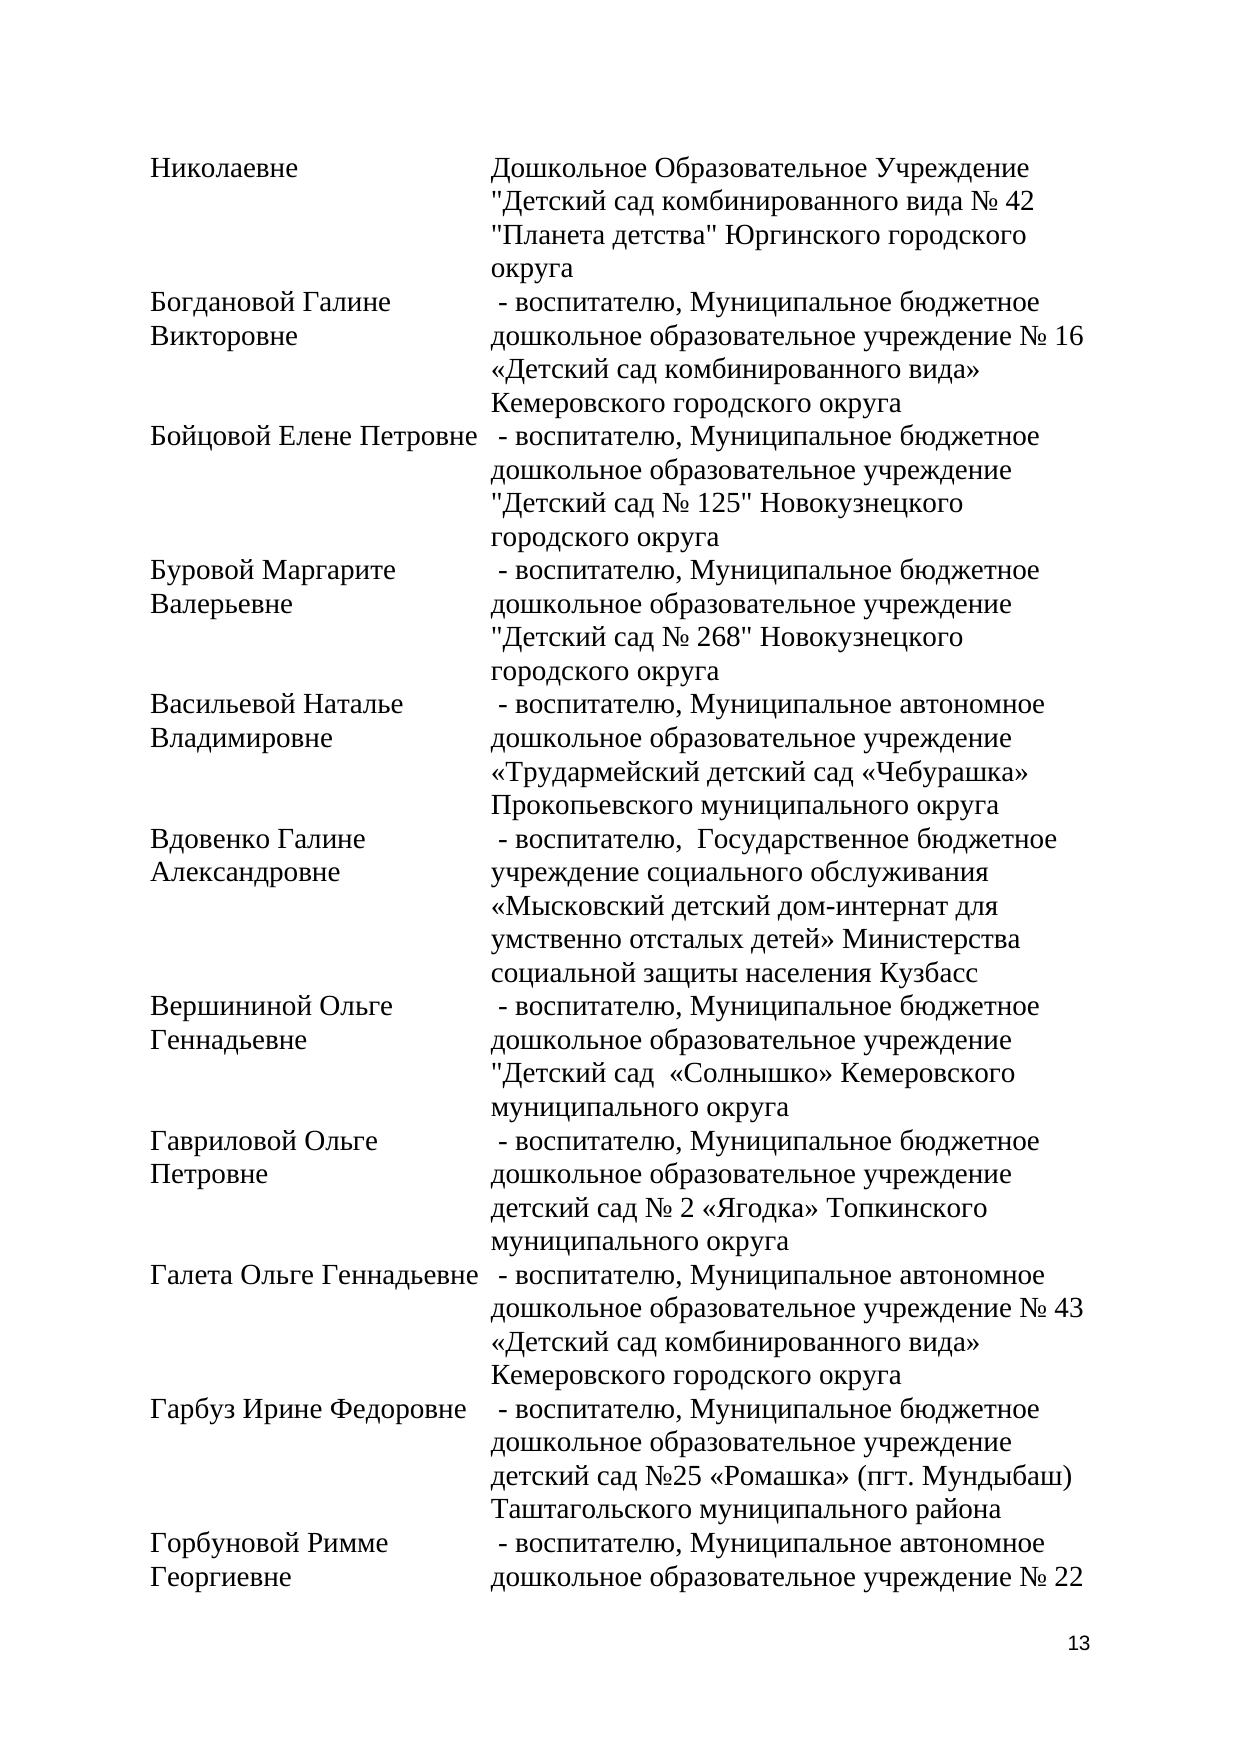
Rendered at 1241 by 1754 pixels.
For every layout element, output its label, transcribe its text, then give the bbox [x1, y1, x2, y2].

table_cell Гавриловой Ольге Петровне [149, 1123, 489, 1257]
table_cell Васильевой Наталье Владимировне [149, 687, 489, 821]
table_cell - воспитателю, Муниципальное бюджетное дошкольное образовательное учреждение № 16 «Детский сад комбинированного вида» Кемеровского городского округа [490, 284, 1091, 418]
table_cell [149, 1525, 489, 1592]
table_cell - воспитателю, Муниципальное автономное дошкольное образовательное учреждение «Трудармейский детский сад «Чебурашка» Прокопьевского муниципального округа [490, 687, 1091, 821]
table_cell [490, 1525, 1091, 1592]
table_cell Вершининой Ольге Геннадьевне [149, 989, 489, 1123]
table_cell Богдановой Галине Викторовне [149, 284, 489, 418]
table_cell - воспитателю, Муниципальное автономное дошкольное образовательное учреждение № 43 «Детский сад комбинированного вида» Кемеровского городского округа [490, 1257, 1091, 1391]
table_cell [149, 150, 489, 284]
table_cell - воспитателю, Муниципальное бюджетное дошкольное образовательное учреждение детский сад №25 «Ромашка» (пгт. Мундыбаш) Таштагольского муниципального района [490, 1391, 1091, 1525]
table_cell - воспитателю, Муниципальное бюджетное дошкольное образовательное учреждение детский сад № 2 «Ягодка» Топкинского муниципального округа [490, 1123, 1091, 1257]
table_cell - воспитателю, Государственное бюджетное учреждение социального обслуживания «Мысковский детский дом-интернат для умственно отсталых детей» Министерства социальной защиты населения Кузбасс [490, 821, 1091, 988]
table_cell - воспитателю, Муниципальное бюджетное дошкольное образовательное учреждение "Детский сад № 268" Новокузнецкого городского округа [490, 553, 1091, 687]
table_cell Бойцовой Елене Петровне [149, 418, 489, 552]
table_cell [490, 150, 1091, 284]
table_cell Гарбуз Ирине Федоровне [149, 1391, 489, 1525]
table_cell Буровой Маргарите Валерьевне [149, 553, 489, 687]
table_cell Галета Ольге Геннадьевне [149, 1257, 489, 1391]
table_cell - воспитателю, Муниципальное бюджетное дошкольное образовательное учреждение "Детский сад № 125" Новокузнецкого городского округа [490, 418, 1091, 552]
table_cell - воспитателю, Муниципальное бюджетное дошкольное образовательное учреждение "Детский сад «Солнышко» Кемеровского муниципального округа [490, 989, 1091, 1123]
table_cell Вдовенко Галине Александровне [149, 821, 489, 988]
